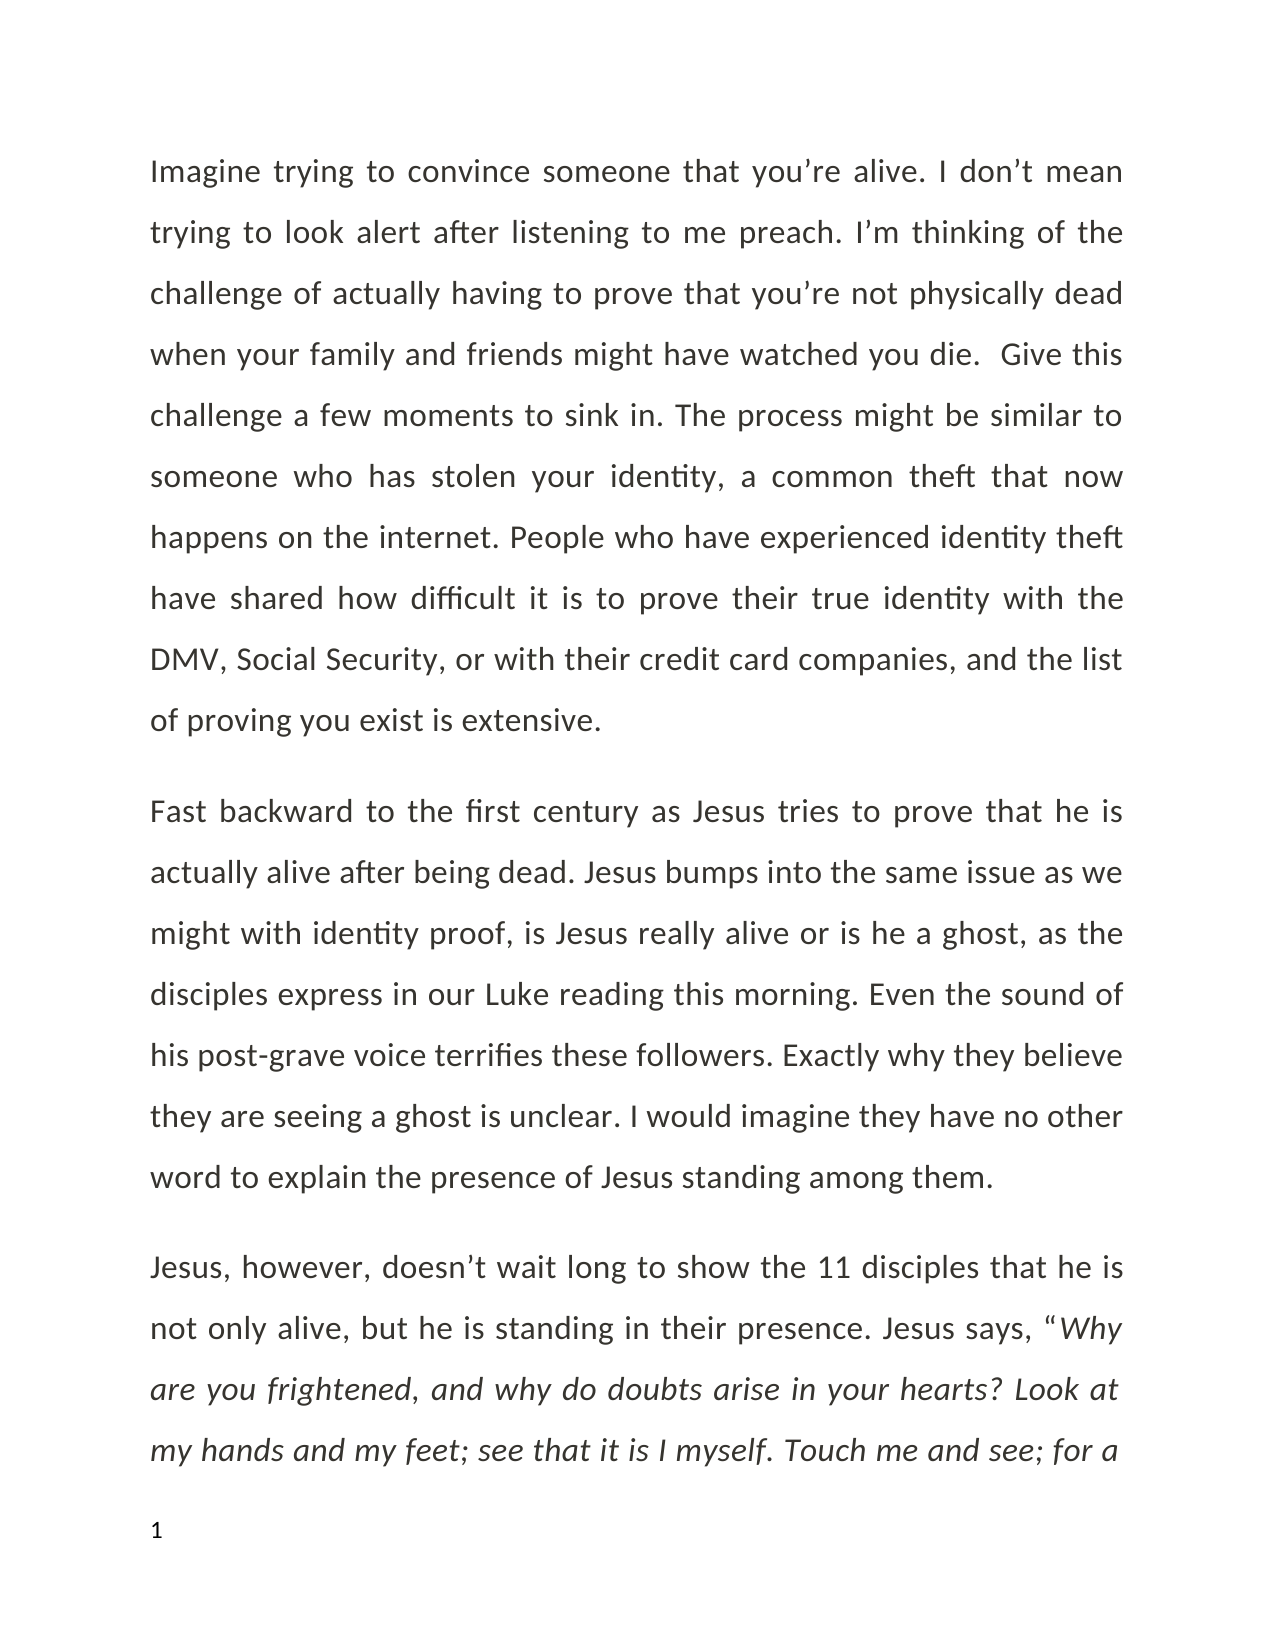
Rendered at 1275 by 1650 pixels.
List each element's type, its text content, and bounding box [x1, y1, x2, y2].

text Fast backward to the first century as Jesus tries to prove that he is actually alive after being dead. Jesus bumps into the same issue as we might with identity proof, is Jesus really alive or is he a ghost, as the disciples express in our Luke reading this morning. Even the sound of his post-grave voice terrifies these followers. Exactly why they believe they are seeing a ghost is unclear. I would imagine they have no other word to explain the presence of Jesus standing among them. [150, 789, 1125, 1197]
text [150, 1246, 1125, 1470]
text Imagine trying to convince someone that you’re alive. I don’t mean trying to look alert after listening to me preach. I’m thinking of the challenge of actually having to prove that you’re not physically dead when your family and friends might have watched you die. Give this challenge a few moments to sink in. The process might be similar to someone who has stolen your identity, a common theft that now happens on the internet. People who have experienced identity theft have shared how difficult it is to prove their true identity with the DMV, Social Security, or with their credit card companies, and the list of proving you exist is extensive. [150, 150, 1125, 740]
